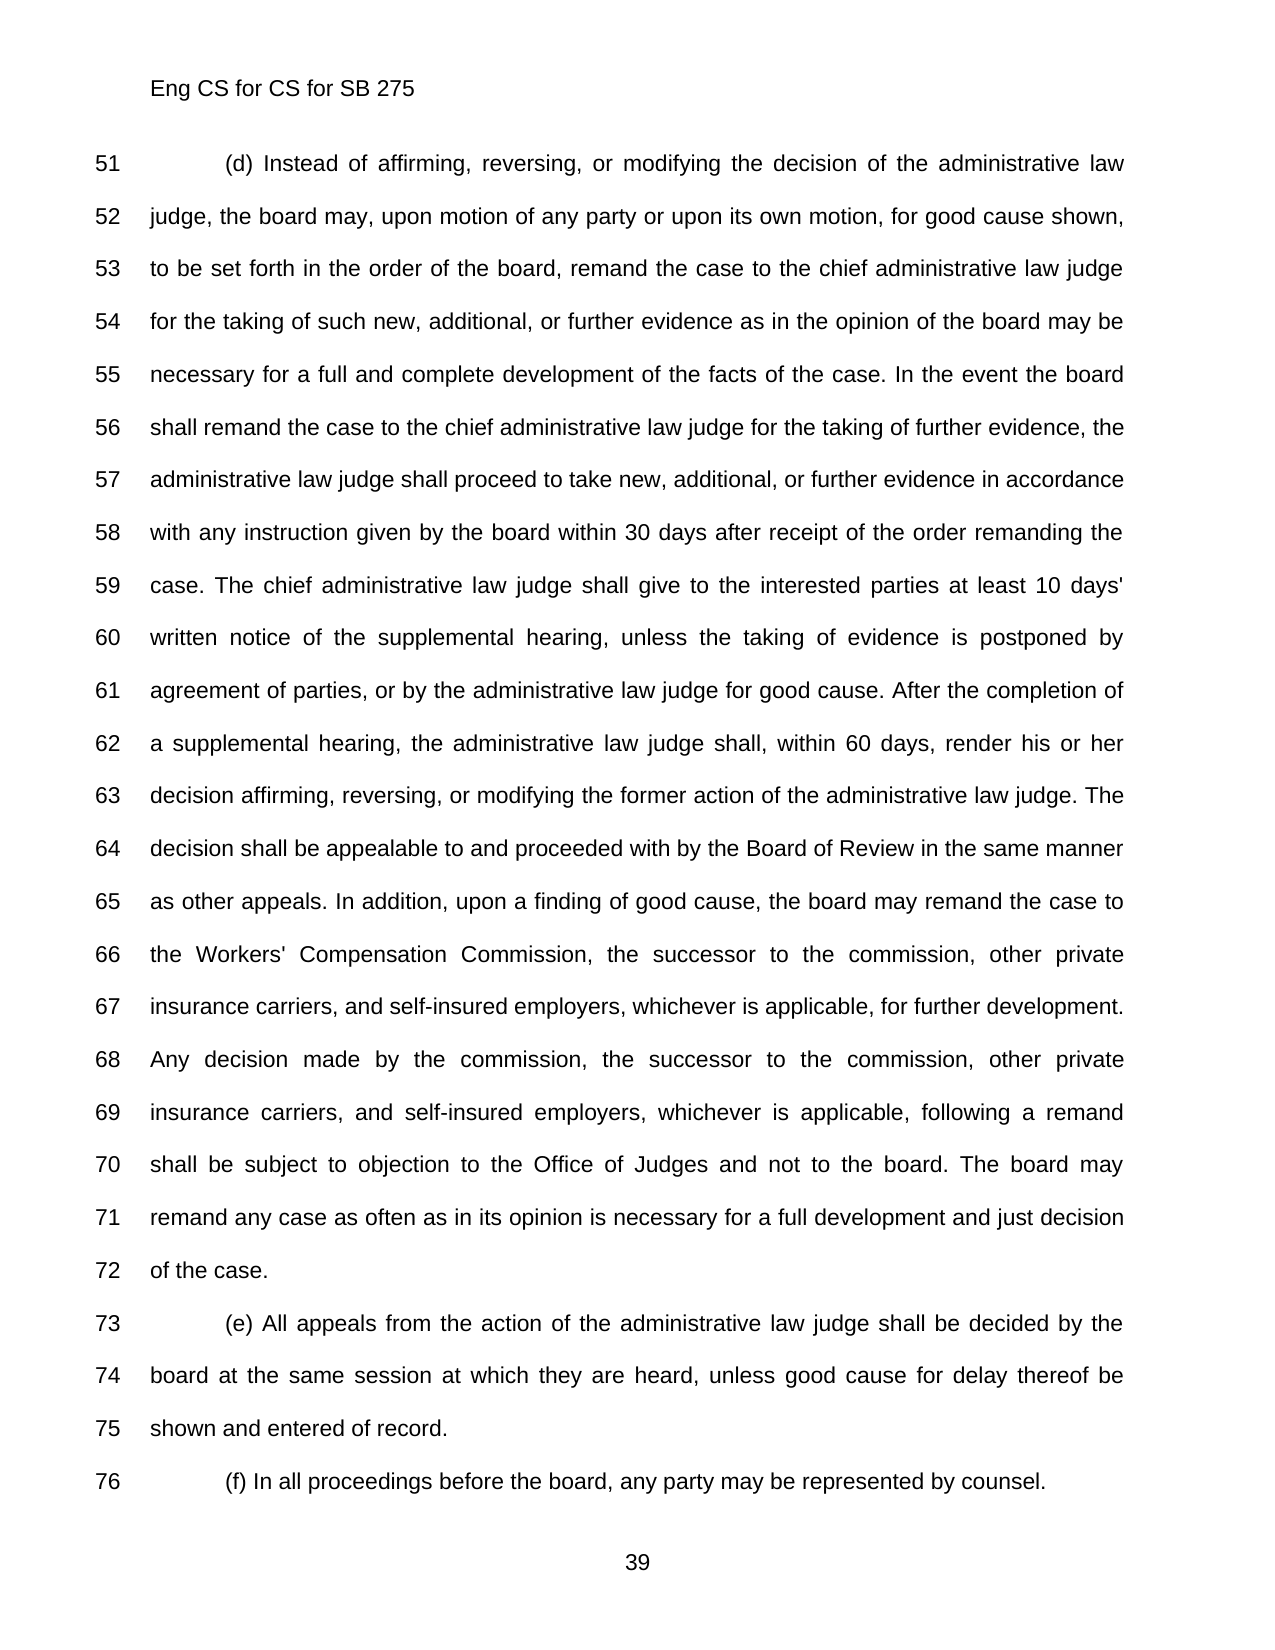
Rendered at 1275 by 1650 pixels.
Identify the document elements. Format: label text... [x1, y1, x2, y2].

text (d) Instead of affirming, reversing, or modifying the decision of the administrative law judge, the board may, upon motion of any party or upon its own motion, for good cause shown, to be set forth in the order of the board, remand the case to the chief administrative law judge for the taking of such new, additional, or further evidence as in the opinion of the board may be necessary for a full and complete development of the facts of the case. In the event the board shall remand the case to the chief administrative law judge for the taking of further evidence, the administrative law judge shall proceed to take new, additional, or further evidence in accordance with any instruction given by the board within 30 days after receipt of the order remanding the case. The chief administrative law judge shall give to the interested parties at least 10 days' written notice of the supplemental hearing, unless the taking of evidence is postponed by agreement of parties, or by the administrative law judge for good cause. After the completion of a supplemental hearing, the administrative law judge shall, within 60 days, render his or her decision affirming, reversing, or modifying the former action of the administrative law judge. The decision shall be appealable to and proceeded with by the Board of Review in the same manner as other appeals. In addition, upon a finding of good cause, the board may remand the case to the Workers Compensation Commission, the successor to the commission, other private insurance carriers, and self-insured employers, whichever is applicable, for further development. Any decision made by the commission, the successor to the commission, other private insurance carriers, and self-insured employers, whichever is applicable, following a remand shall be subject to objection to the Office of Judges and not to the board. The board may remand any case as often as in its opinion is necessary for a full development and just decision of the case. [150, 150, 1125, 1283]
text (e) All appeals from the action of the administrative law judge shall be decided by the board at the same session at which they are heard, unless good cause for delay thereof be shown and entered of record. [150, 1309, 1125, 1441]
text (f) In all proceedings before the board, any party may be represented by counsel. [150, 1468, 1125, 1494]
